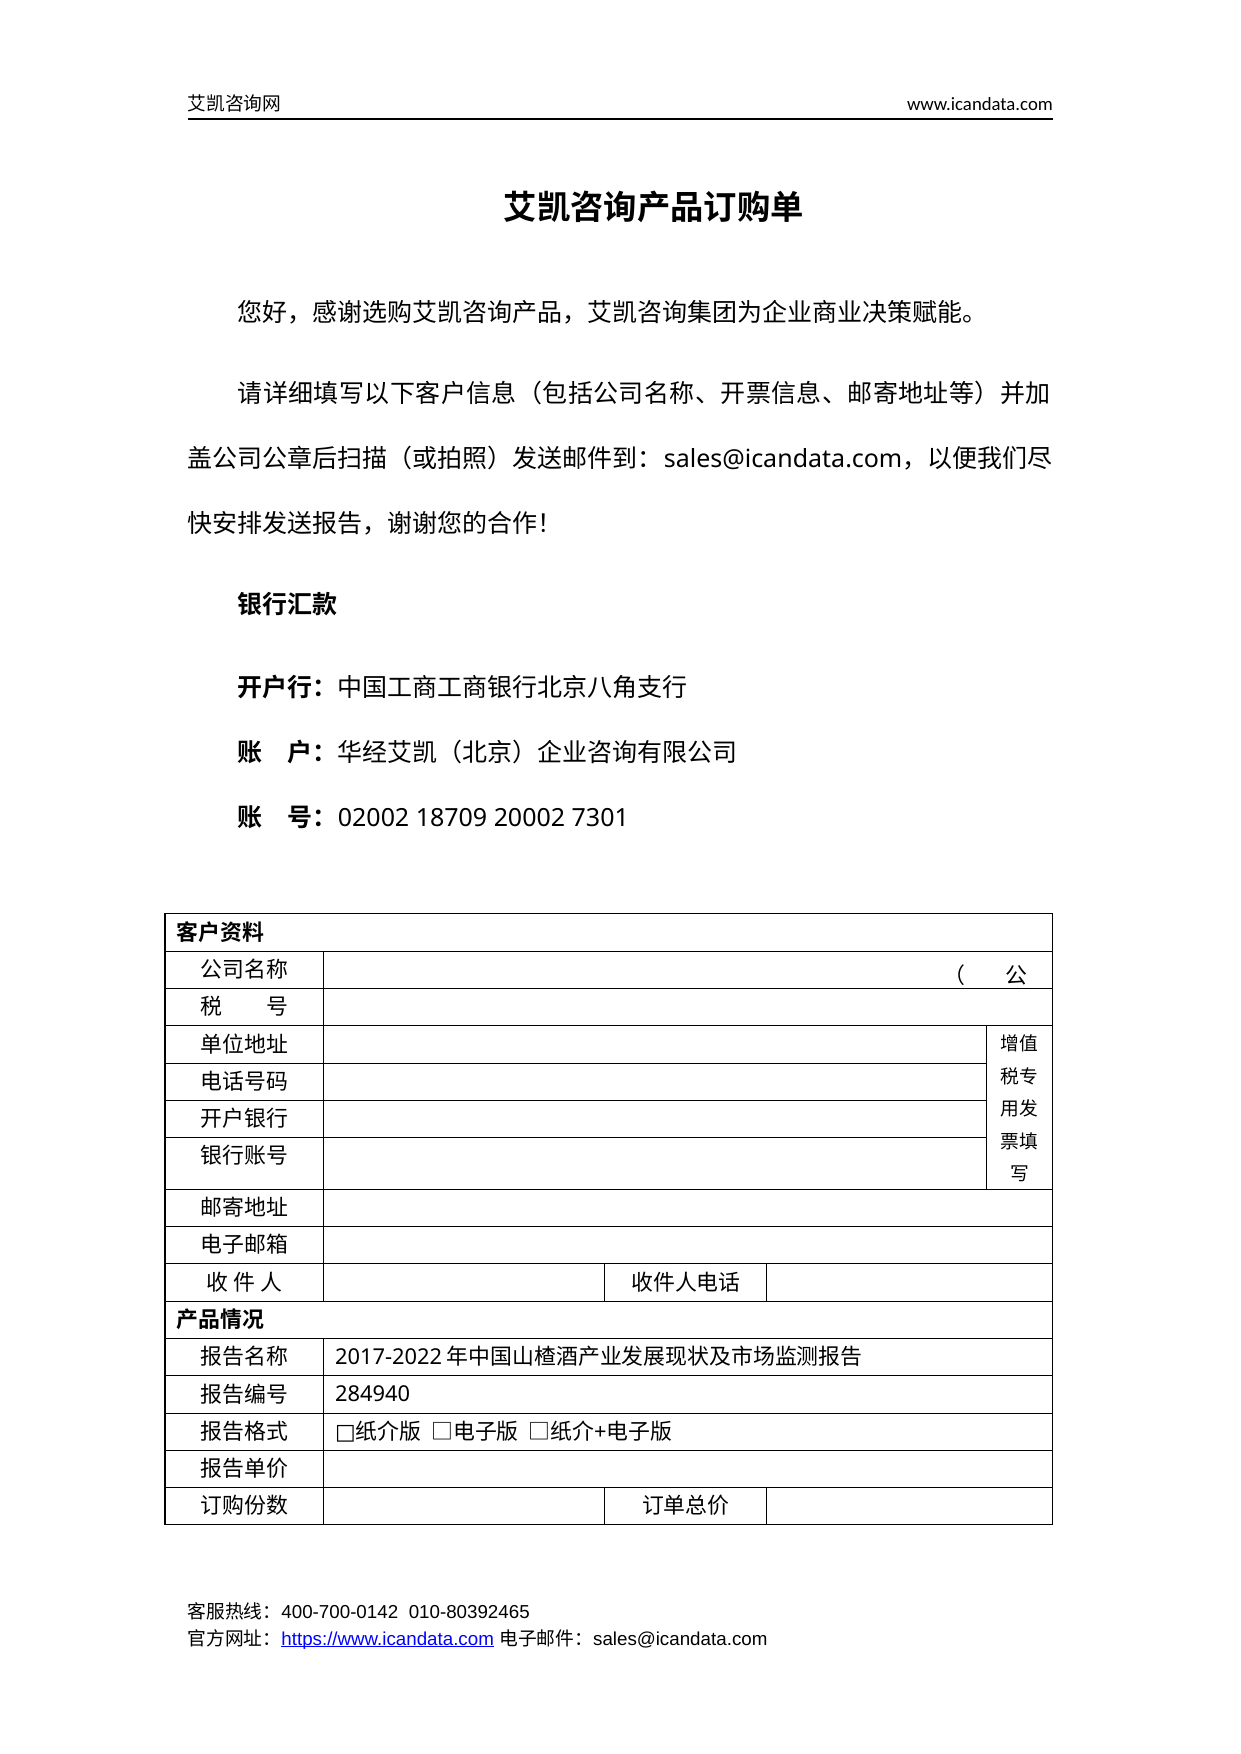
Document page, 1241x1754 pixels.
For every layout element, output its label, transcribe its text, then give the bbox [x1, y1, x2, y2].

table_cell 银行账号 [166, 1138, 323, 1189]
table_cell 税 号 [166, 989, 323, 1025]
table_cell [324, 1451, 1052, 1487]
text 账 户：华经艾凯（北京）企业咨询有限公司 [187, 718, 1053, 783]
table_cell 产品情况 [166, 1302, 1052, 1338]
table_cell 报告编号 [166, 1376, 323, 1412]
table_cell 增值税专用发票填写 [987, 1026, 1052, 1189]
table_cell [767, 1264, 1052, 1301]
table_cell [324, 1064, 986, 1100]
table_cell 284940 [324, 1376, 1052, 1412]
table_cell [324, 1264, 604, 1301]
text 艾凯咨询产品订购单 [187, 172, 1053, 237]
text 银行汇款 [187, 570, 1053, 635]
table_cell 订单总价 [605, 1488, 766, 1524]
text 请详细填写以下客户信息（包括公司名称、开票信息、邮寄地址等）并加盖公司公章后扫描（或拍照）发送邮件到：sales@icandata.com，以便我们尽快安排发送报告，谢谢您的合作！ [187, 359, 1053, 554]
table_cell [767, 1488, 1052, 1524]
table_cell 电子邮箱 [166, 1227, 323, 1263]
table_cell 收 件 人 [166, 1264, 323, 1301]
table_cell 开户银行 [166, 1101, 323, 1137]
table_cell 报告单价 [166, 1451, 323, 1487]
table_cell 报告名称 [166, 1339, 323, 1375]
table_cell 2017-2022年中国山楂酒产业发展现状及市场监测报告 [324, 1339, 1052, 1375]
table_cell 邮寄地址 [166, 1190, 323, 1226]
text 您好，感谢选购艾凯咨询产品，艾凯咨询集团为企业商业决策赋能。 [187, 278, 1053, 343]
table_cell [324, 989, 1052, 1025]
text 开户行：中国工商工商银行北京八角支行 [187, 653, 1053, 718]
table_cell [324, 1488, 604, 1524]
table_header 客户资料 [166, 914, 1052, 951]
table_cell [324, 1101, 986, 1137]
text 账 号：02002 18709 20002 7301 [187, 783, 1053, 848]
table_cell 公司名称 [166, 952, 323, 988]
table_cell 订购份数 [166, 1488, 323, 1524]
table_cell [324, 1190, 1052, 1226]
table_cell 单位地址 [166, 1026, 323, 1062]
table_cell [324, 1026, 986, 1062]
table_cell [324, 1138, 986, 1189]
table_cell 电话号码 [166, 1064, 323, 1100]
table_cell [324, 1227, 1052, 1263]
table_cell 报告格式 [166, 1414, 323, 1450]
table_cell □纸介版 □电子版 □纸介+电子版 [324, 1414, 1052, 1450]
table_cell [324, 952, 1052, 988]
table_cell 收件人电话 [605, 1264, 766, 1301]
